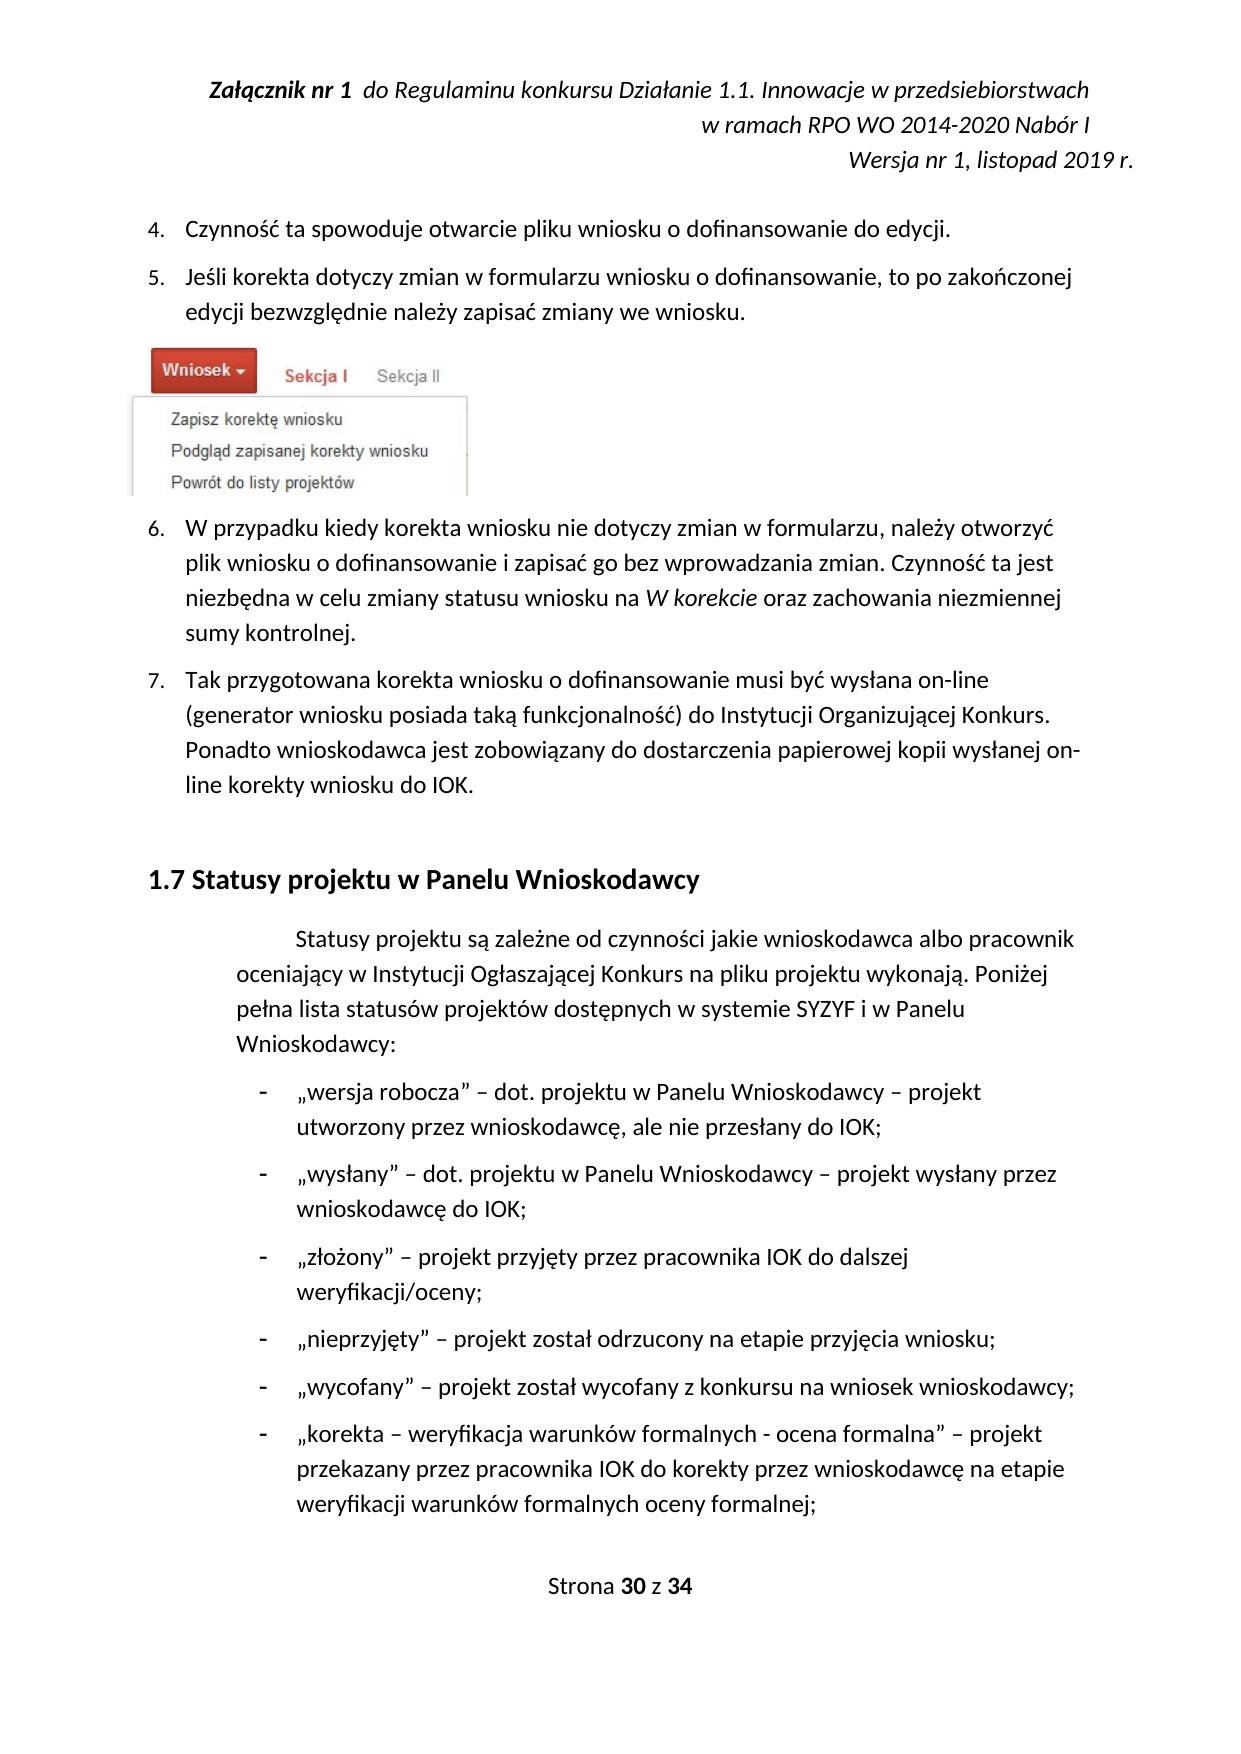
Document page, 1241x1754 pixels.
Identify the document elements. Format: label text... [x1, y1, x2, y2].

list „złożony” – projekt przyjęty przez pracownika IOK do dalszej weryfikacji/oceny; [259, 1241, 1093, 1306]
text Statusy projektu są zależne od czynności jakie wnioskodawca albo pracownik oceniający w Instytucji Ogłaszającej Konkurs na pliku projektu wykonają. Poniżej pełna lista statusów projektów dostępnych w systemie SYZYF i w Panelu Wnioskodawcy: [236, 923, 1093, 1059]
picture [126, 343, 469, 496]
subtitle 1.7 Statusy projektu w Panelu Wnioskodawcy [148, 861, 1093, 897]
list „korekta – weryfikacja warunków formalnych - ocena formalna” – projekt przekazany przez pracownika IOK do korekty przez wnioskodawcę na etapie weryfikacji warunków formalnych oceny formalnej; [259, 1418, 1093, 1519]
list W przypadku kiedy korekta wniosku nie dotyczy zmian w formularzu, należy otworzyć plik wniosku o dofinansowanie i zapisać go bez wprowadzania zmian. Czynność ta jest niezbędna w celu zmiany statusu wniosku na W korekcie oraz zachowania niezmiennej sumy kontrolnej. [148, 512, 1093, 647]
list „wysłany” – dot. projektu w Panelu Wnioskodawcy – projekt wysłany przez wnioskodawcę do IOK; [259, 1158, 1093, 1224]
list „wersja robocza” – dot. projektu w Panelu Wnioskodawcy – projekt utworzony przez wnioskodawcę, ale nie przesłany do IOK; [259, 1076, 1093, 1141]
list „wycofany” – projekt został wycofany z konkursu na wniosek wnioskodawcy; [259, 1371, 1093, 1401]
list Jeśli korekta dotyczy zmian w formularzu wniosku o dofinansowanie, to po zakończonej edycji bezwzględnie należy zapisać zmiany we wniosku. [148, 261, 1093, 327]
list „nieprzyjęty” – projekt został odrzucony na etapie przyjęcia wniosku; [259, 1323, 1093, 1354]
list Czynność ta spowoduje otwarcie pliku wniosku o dofinansowanie do edycji. [148, 213, 1093, 244]
list Tak przygotowana korekta wniosku o dofinansowanie musi być wysłana on-line (generator wniosku posiada taką funkcjonalność) do Instytucji Organizującej Konkurs. Ponadto wnioskodawca jest zobowiązany do dostarczenia papierowej kopii wysłanej on-line korekty wniosku do IOK. [148, 664, 1093, 800]
